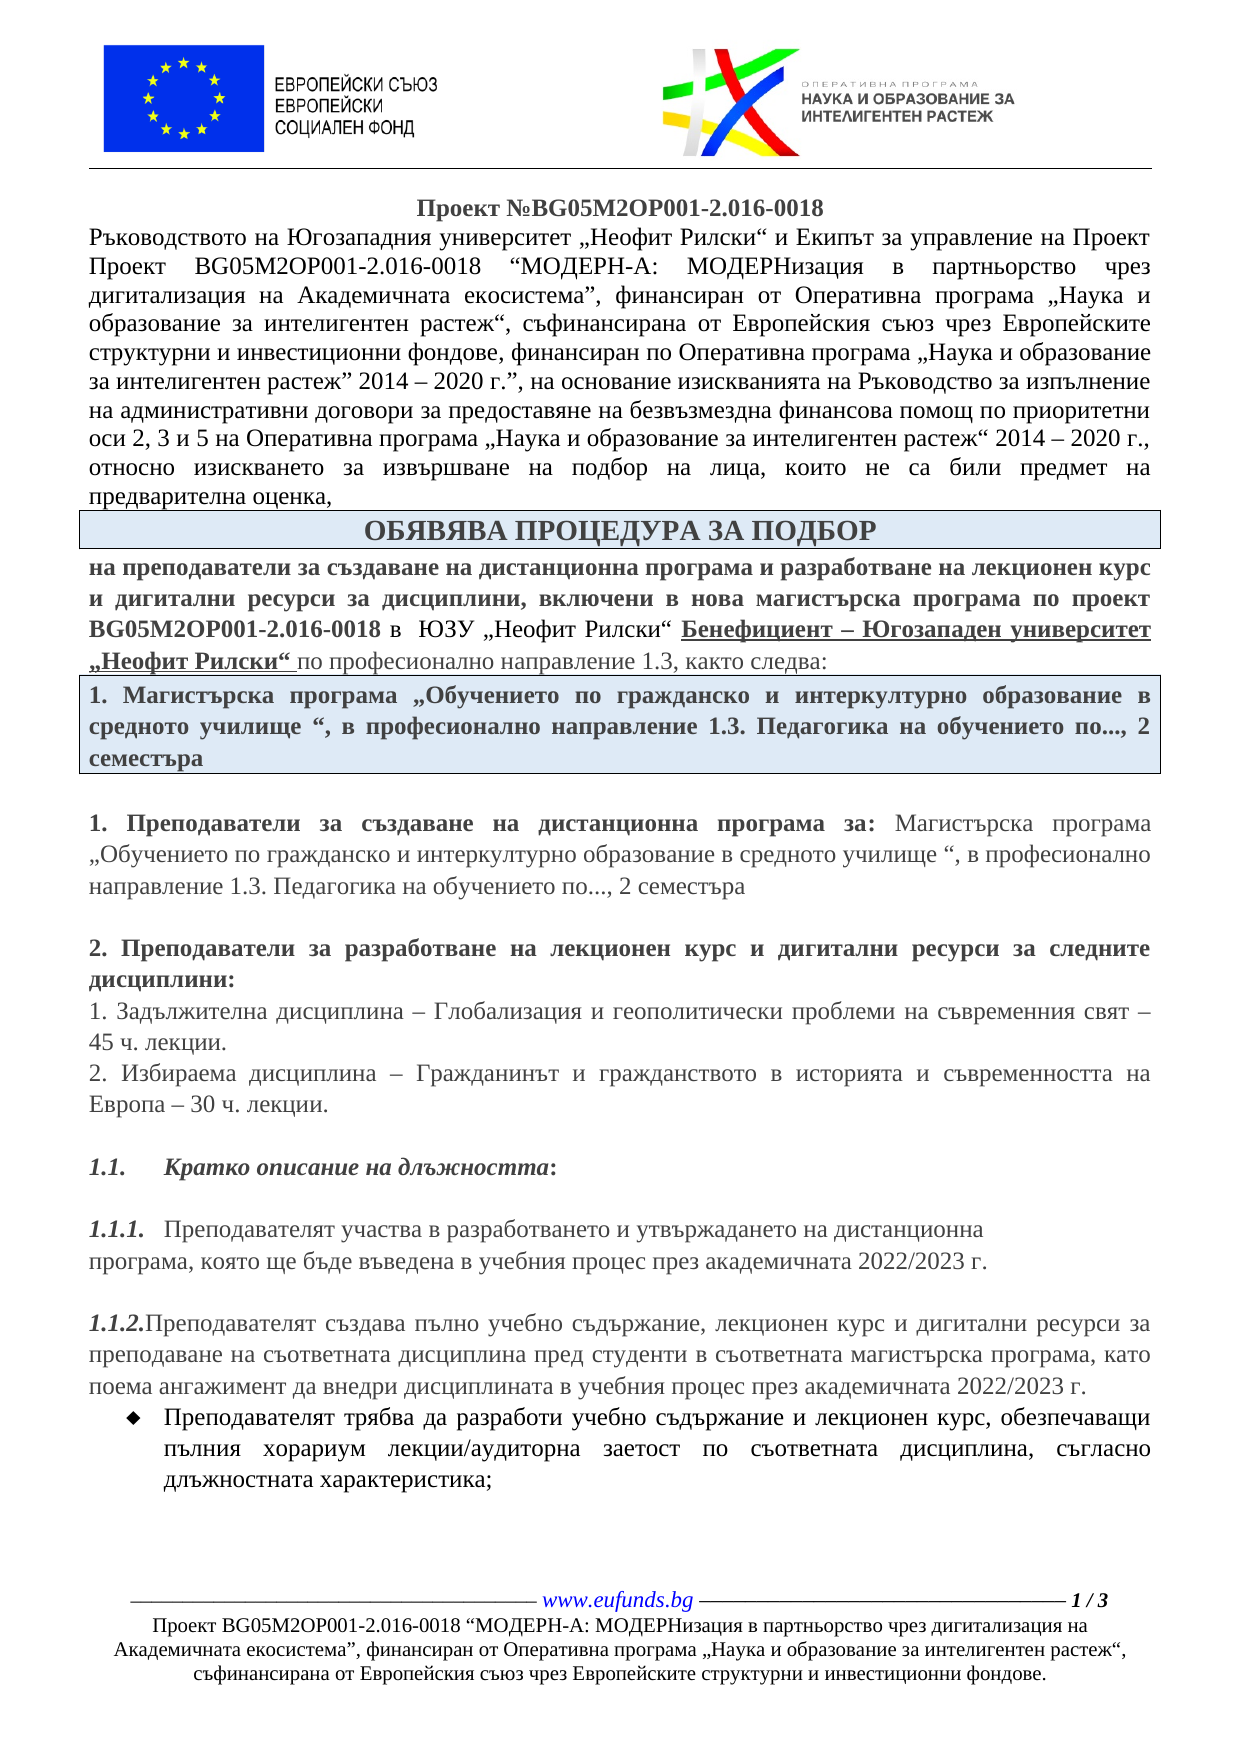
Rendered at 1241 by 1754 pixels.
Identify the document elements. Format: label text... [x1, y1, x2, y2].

list Кратко описание на длъжността: [89, 1149, 1152, 1181]
list Преподавателят трябва да разработи учебно съдържание и лекционен курс, обезпечаващи пълния хорариум лекции/аудиторна заетост по съответната дисциплина, съгласно длъжностната характеристика; [126, 1399, 1152, 1493]
list Преподавателят участва в разработването и утвържадането на дистанционна [89, 1212, 1152, 1243]
text 2. Избираема дисциплина – Гражданинът и гражданството в историята и съвременността на Европа – 30 ч. лекции. [89, 1056, 1152, 1118]
picture [648, 29, 1034, 166]
text Проект №BG05M2OP001-2.016-0018 [89, 193, 1152, 222]
text 1. Преподаватели за създаване на дистанционна програма за: Магистърска програма „Обучението по гражданско и интеркултурно образование в средното училище “, в професионално направление 1.3. Педагогика на обучението по..., 2 семестъра [89, 806, 1152, 899]
text Ръководството на Югозападния университет „Неофит Рилски“ и Екипът за управление на Проект Проект BG05M2OP001-2.016-0018 “МОДЕРН-А: МОДЕРНизация в партньорство чрез дигитализация на Академичната eкосистема”, финансиран от Оперативна програма „Наука и образование за интелигентен растеж“, съфинансирана от Европейския съюз чрез Европейските структурни и инвестиционни фондове, финансиран по Оперативна програма „Наука и образование за интелигентен растеж” 2014 – 2020 г.”, на основание изискванията на Ръководство за изпълнение на административни договори за предоставяне на безвъзмездна финансова помощ по приоритетни оси 2, 3 и 5 на Оперативна програма „Наука и образование за интелигентен растеж“ 2014 – 2020 г., относно изискването за извършване на подбор на лица, които не са били предмет на предварителна оценка, [89, 222, 1152, 510]
text на преподаватели за създаване на дистанционна програма и разработване на лекционен курс и дигитални ресурси за дисциплини, включени в нова магистърска програма по проект BG05M2OP001-2.016-0018 в ЮЗУ „Неофит Рилски“ Бенефициент – Югозападен университет „Неофит Рилски“ по професионално направлениe 1.3, както следва: [89, 549, 1152, 674]
text 1. Задължителна дисциплина – Глобализация и геополитически проблеми на съвременния свят – 45 ч. лекции. [89, 993, 1152, 1056]
text програма, която ще бъде въведена в учебния процес през академичната 2022/2023 г. [89, 1243, 1152, 1274]
text 2. Преподаватели за разработване на лекционен курс и дигитални ресурси за следните дисциплини: [89, 931, 1152, 993]
text 1. Магистърска програма „Обучението по гражданско и интеркултурно образование в средното училище “, в професионално направление 1.3. Педагогика на обучението по..., 2 семестъра [80, 676, 1160, 773]
text 1.1.2.Преподавателят създава пълно учебно съдържание, лекционен курс и дигитални ресурси за преподаване на съответната дисциплина пред студенти в съответната магистърска програма, като поема ангажимент да внедри дисциплината в учебния процес през академичната 2022/2023 г. [89, 1306, 1152, 1399]
text ОБЯВЯВА ПРОЦЕДУРА ЗА ПОДБОР [80, 511, 1160, 548]
picture [88, 33, 469, 166]
